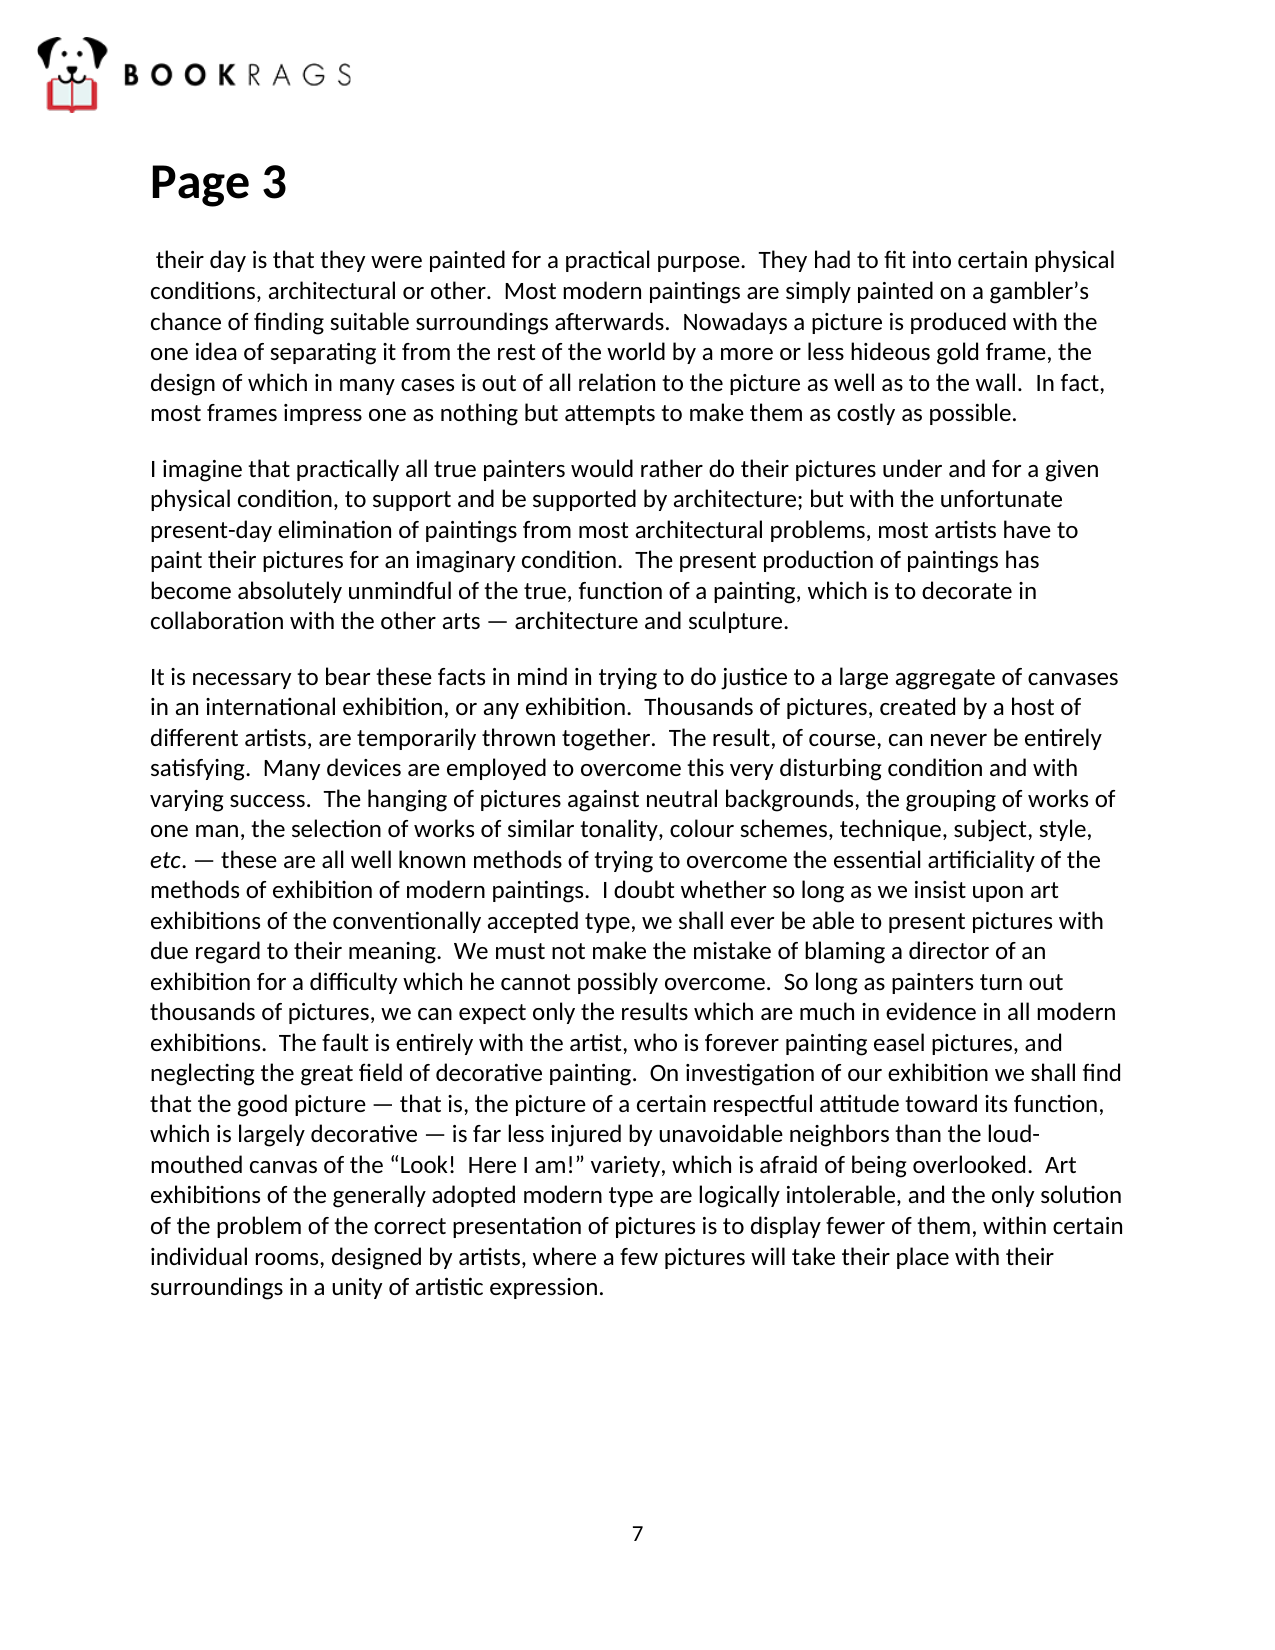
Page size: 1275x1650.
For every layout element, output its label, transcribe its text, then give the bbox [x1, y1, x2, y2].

text Page 3 [150, 150, 1125, 211]
picture [37, 37, 351, 113]
text I imagine that practically all true painters would rather do their pictures under and for a given physical condition, to support and be supported by architecture; but with the unfortunate present-day elimination of paintings from most architectural problems, most artists have to paint their pictures for an imaginary condition. The present production of paintings has become absolutely unmindful of the true, function of a painting, which is to decorate in collaboration with the other arts — architecture and sculpture. [150, 453, 1125, 636]
text It is necessary to bear these facts in mind in trying to do justice to a large aggregate of canvases in an international exhibition, or any exhibition. Thousands of pictures, created by a host of different artists, are temporarily thrown together. The result, of course, can never be entirely satisfying. Many devices are employed to overcome this very disturbing condition and with varying success. The hanging of pictures against neutral backgrounds, the grouping of works of one man, the selection of works of similar tonality, colour schemes, technique, subject, style, etc. — these are all well known methods of trying to overcome the essential artificiality of the methods of exhibition of modern paintings. I doubt whether so long as we insist upon art exhibitions of the conventionally accepted type, we shall ever be able to present pictures with due regard to their meaning. We must not make the mistake of blaming a director of an exhibition for a difficulty which he cannot possibly overcome. So long as painters turn out thousands of pictures, we can expect only the results which are much in evidence in all modern exhibitions. The fault is entirely with the artist, who is forever painting easel pictures, and neglecting the great field of decorative painting. On investigation of our exhibition we shall find that the good picture — that is, the picture of a certain respectful attitude toward its function, which is largely decorative — is far less injured by unavoidable neighbors than the loud-mouthed canvas of the “Look! Here I am!” variety, which is afraid of being overlooked. Art exhibitions of the generally adopted modern type are logically intolerable, and the only solution of the problem of the correct presentation of pictures is to display fewer of them, within certain individual rooms, designed by artists, where a few pictures will take their place with their surroundings in a unity of artistic expression. [150, 661, 1125, 1302]
text their day is that they were painted for a practical purpose. They had to fit into certain physical conditions, architectural or other. Most modern paintings are simply painted on a gambler’s chance of finding suitable surroundings afterwards. Nowadays a picture is produced with the one idea of separating it from the rest of the world by a more or less hideous gold frame, the design of which in many cases is out of all relation to the picture as well as to the wall. In fact, most frames impress one as nothing but attempts to make them as costly as possible. [150, 244, 1125, 428]
